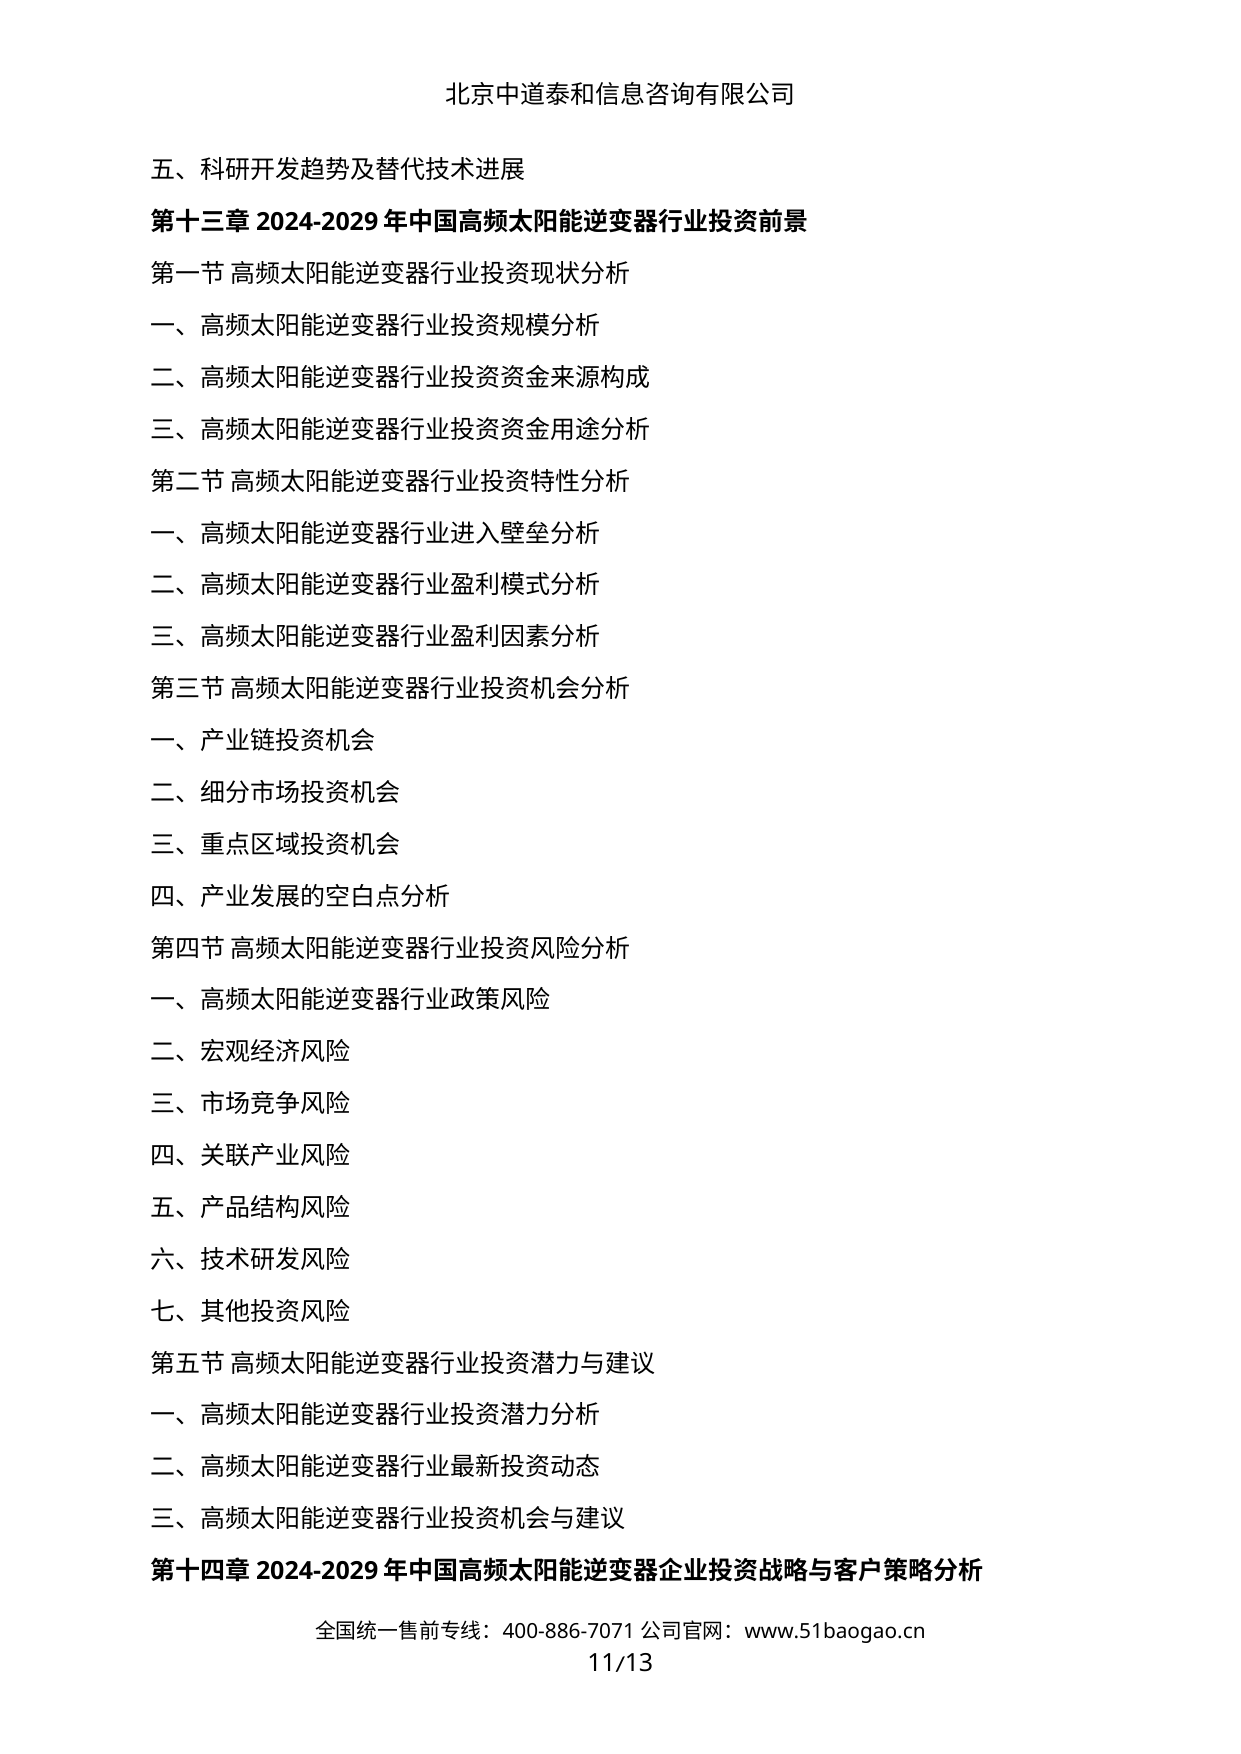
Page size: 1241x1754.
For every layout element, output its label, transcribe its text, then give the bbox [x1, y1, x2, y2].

text 第十四章 2024-2029年中国高频太阳能逆变器企业投资战略与客户策略分析 [150, 1551, 1090, 1587]
text 七、其他投资风险 [150, 1291, 1090, 1327]
text 五、产品结构风险 [150, 1187, 1090, 1224]
text 第五节 高频太阳能逆变器行业投资潜力与建议 [150, 1343, 1090, 1379]
text 一、高频太阳能逆变器行业投资规模分析 [150, 306, 1090, 342]
text 三、高频太阳能逆变器行业投资资金用途分析 [150, 409, 1090, 446]
text 三、重点区域投资机会 [150, 824, 1090, 861]
text 一、高频太阳能逆变器行业投资潜力分析 [150, 1395, 1090, 1431]
text 四、产业发展的空白点分析 [150, 876, 1090, 912]
text 一、高频太阳能逆变器行业政策风险 [150, 980, 1090, 1016]
text 第二节 高频太阳能逆变器行业投资特性分析 [150, 461, 1090, 497]
text 二、高频太阳能逆变器行业盈利模式分析 [150, 565, 1090, 601]
text 四、关联产业风险 [150, 1136, 1090, 1172]
text 第一节 高频太阳能逆变器行业投资现状分析 [150, 254, 1090, 290]
text 五、科研开发趋势及替代技术进展 [150, 150, 1090, 186]
text 三、市场竞争风险 [150, 1084, 1090, 1120]
text 第三节 高频太阳能逆变器行业投资机会分析 [150, 669, 1090, 705]
text 一、产业链投资机会 [150, 721, 1090, 757]
text 六、技术研发风险 [150, 1239, 1090, 1276]
text 二、高频太阳能逆变器行业最新投资动态 [150, 1447, 1090, 1483]
text 二、宏观经济风险 [150, 1032, 1090, 1068]
text 一、高频太阳能逆变器行业进入壁垒分析 [150, 513, 1090, 549]
text 第四节 高频太阳能逆变器行业投资风险分析 [150, 928, 1090, 964]
text 二、高频太阳能逆变器行业投资资金来源构成 [150, 357, 1090, 394]
text 三、高频太阳能逆变器行业投资机会与建议 [150, 1499, 1090, 1535]
text 三、高频太阳能逆变器行业盈利因素分析 [150, 617, 1090, 653]
text 二、细分市场投资机会 [150, 772, 1090, 809]
text 第十三章 2024-2029年中国高频太阳能逆变器行业投资前景 [150, 202, 1090, 238]
